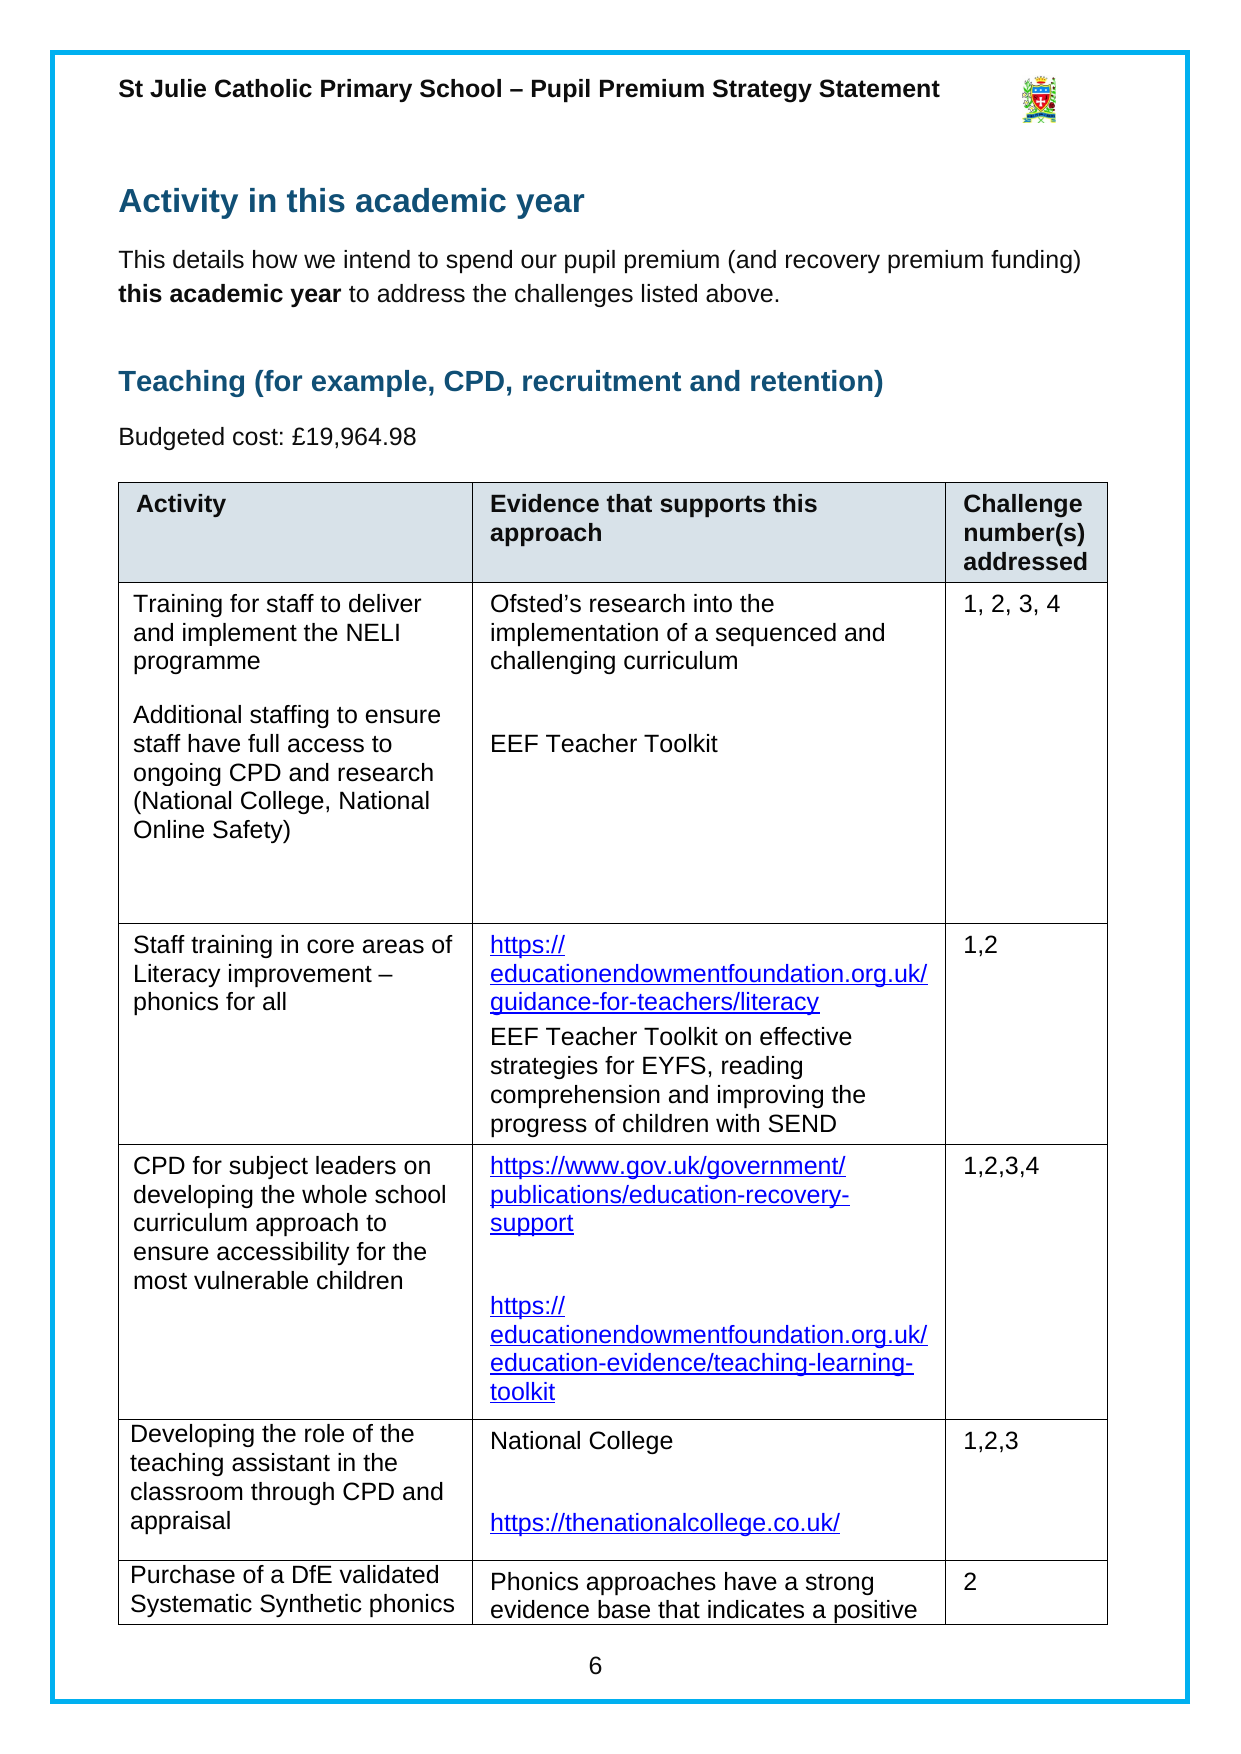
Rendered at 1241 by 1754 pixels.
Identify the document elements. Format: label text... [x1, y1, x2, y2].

table_cell Developing the role of the teaching assistant in the classroom through CPD and appraisal [119, 1420, 472, 1559]
table_header Activity [119, 483, 472, 582]
picture [1021, 75, 1056, 122]
text This details how we intend to spend our pupil premium (and recovery premium funding) this academic year to address the challenges listed above. [118, 245, 1107, 308]
table_cell https://www.gov.uk/government/publications/education-recovery-support https://educationendowmentfoundation.org.uk/education-evidence/teaching-learning-toolkit [473, 1145, 945, 1418]
table_cell 1, 2, 3, 4 [946, 583, 1107, 923]
subtitle Teaching (for example, CPD, recruitment and retention) [118, 364, 1107, 397]
table_cell CPD for subject leaders on developing the whole school curriculum approach to ensure accessibility for the most vulnerable children [119, 1145, 472, 1418]
text Budgeted cost: £19,964.98 [118, 422, 1107, 451]
table_cell 1,2,3,4 [946, 1145, 1107, 1418]
table_cell Ofsted’s research into the implementation of a sequenced and challenging curriculum EEF Teacher Toolkit [473, 583, 945, 923]
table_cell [119, 1561, 472, 1624]
subtitle Activity in this academic year [118, 181, 1107, 220]
table_cell National College https://thenationalcollege.co.uk/ [473, 1420, 945, 1559]
table_cell Staff training in core areas of Literacy improvement – phonics for all [119, 924, 472, 1144]
table_cell 1,2,3 [946, 1420, 1107, 1559]
table_header Challenge number(s) addressed [946, 483, 1107, 582]
table_cell https://educationendowmentfoundation.org.uk/guidance-for-teachers/literacy EEF Teacher Toolkit on effective strategies for EYFS, reading comprehension and improving the progress of children with SEND [473, 924, 945, 1144]
table_cell Training for staff to deliver and implement the NELI programme Additional staffing to ensure staff have full access to ongoing CPD and research (National College, National Online Safety) [119, 583, 472, 923]
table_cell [473, 1561, 945, 1624]
table_header Evidence that supports this approach [473, 483, 945, 582]
table_cell 2 [946, 1561, 1107, 1624]
table_cell 1,2 [946, 924, 1107, 1144]
